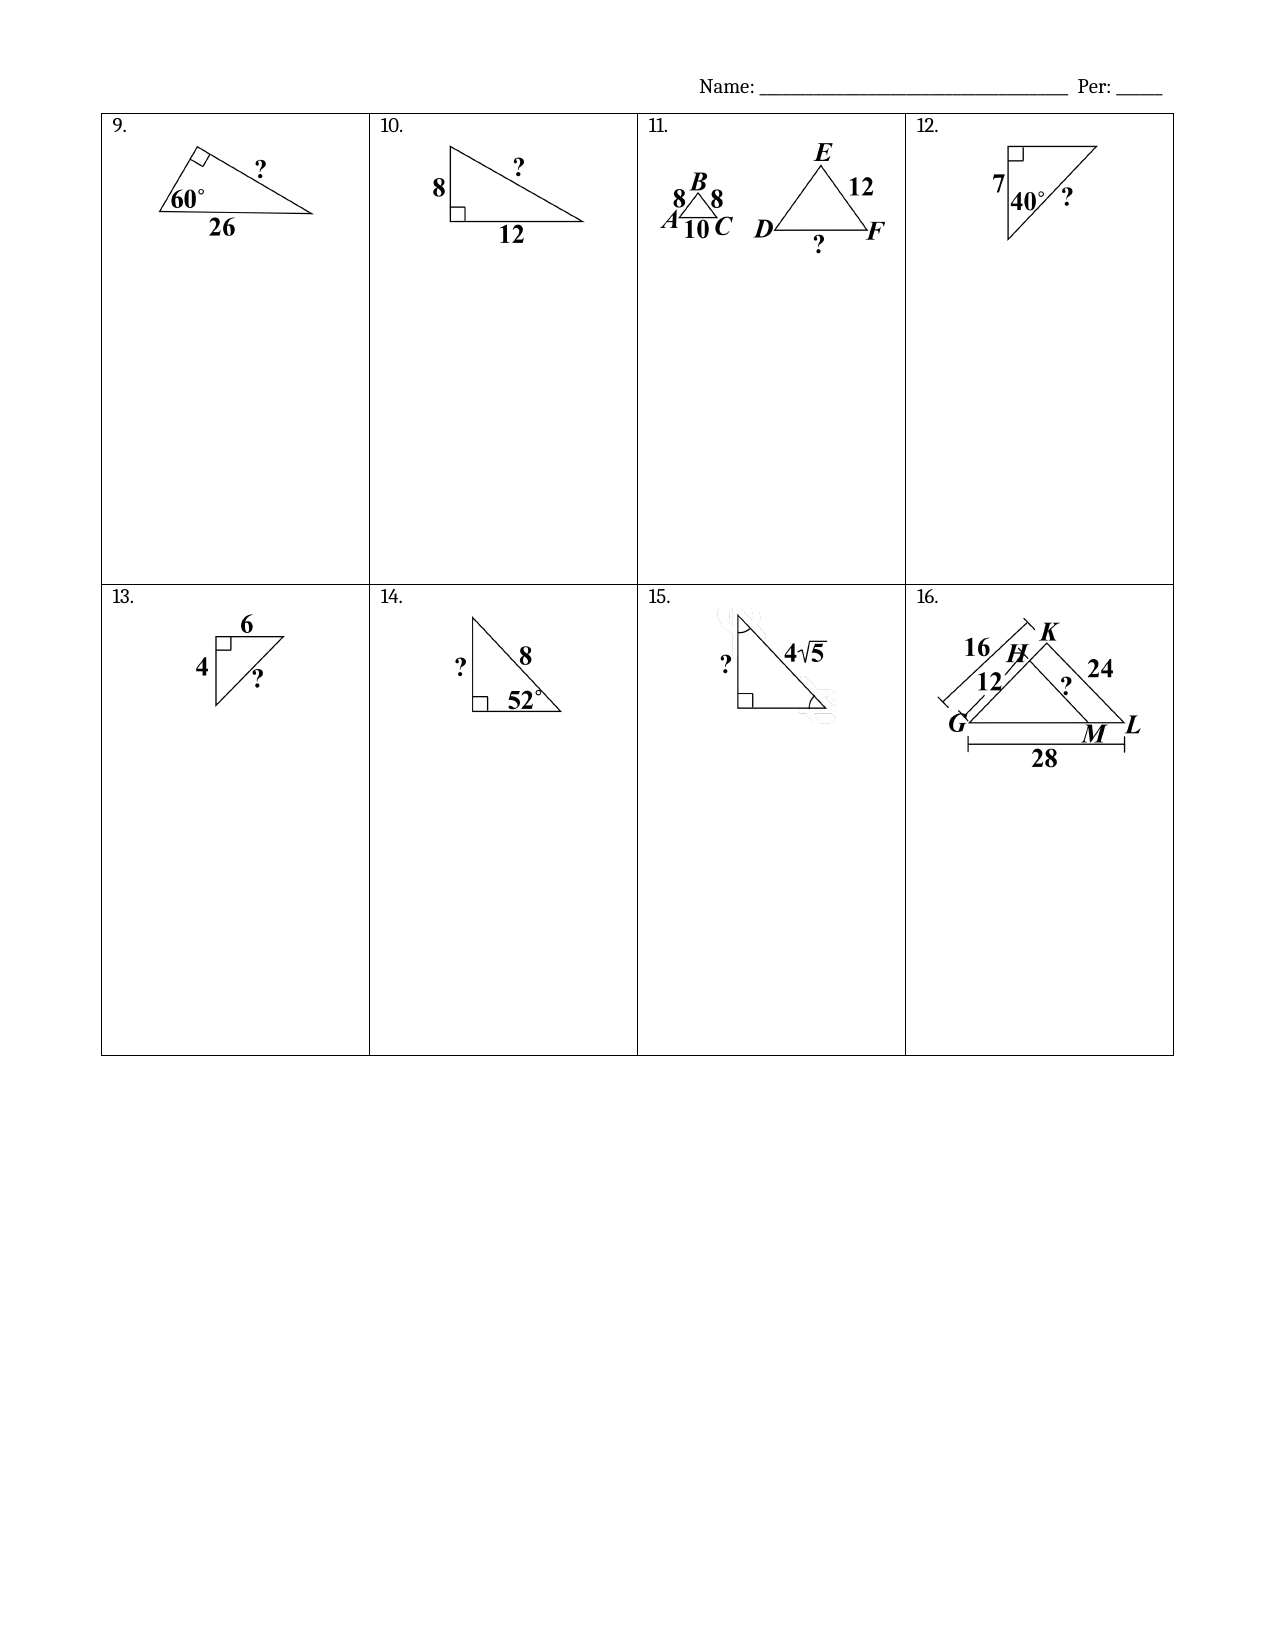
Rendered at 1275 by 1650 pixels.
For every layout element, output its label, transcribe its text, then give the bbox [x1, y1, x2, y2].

table_cell 10. [370, 114, 637, 584]
table_cell 9. [102, 114, 369, 584]
table_cell 14. [370, 585, 637, 1055]
table_cell 15. [638, 585, 905, 1055]
table_cell 16. [906, 585, 1173, 1055]
table_cell 11. [638, 114, 905, 584]
table_cell 12. [906, 114, 1173, 584]
table_cell 13. [102, 585, 369, 1055]
